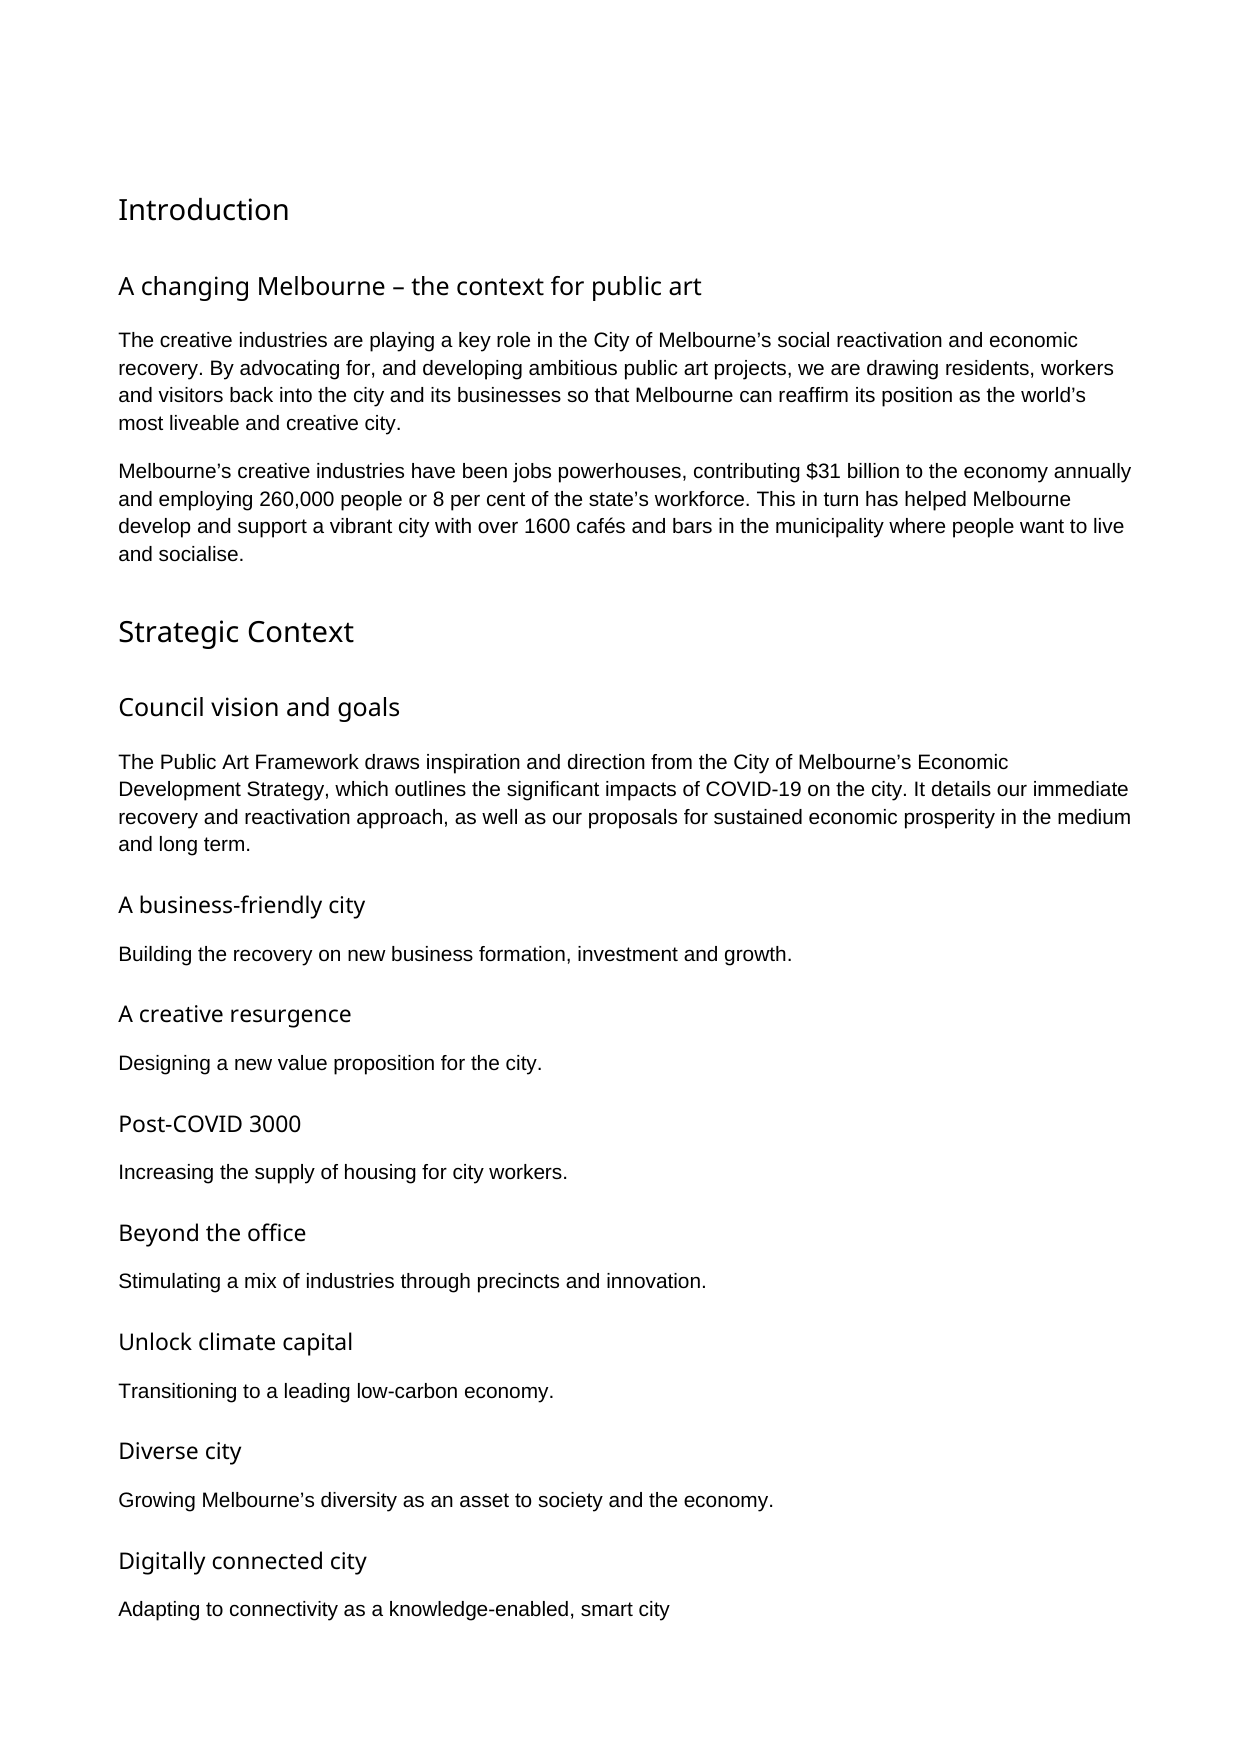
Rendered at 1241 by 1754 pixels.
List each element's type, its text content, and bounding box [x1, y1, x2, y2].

subtitle A business-friendly city [118, 889, 1137, 920]
subtitle Beyond the office [118, 1217, 1137, 1248]
subtitle Digitally connected city [118, 1544, 1137, 1576]
subtitle Introduction [118, 189, 1137, 229]
subtitle Unlock climate capital [118, 1326, 1137, 1357]
text Transitioning to a leading low-carbon economy. [118, 1379, 1137, 1403]
text Increasing the supply of housing for city workers. [118, 1160, 1137, 1184]
text Growing Melbourne’s diversity as an asset to society and the economy. [118, 1488, 1137, 1512]
subtitle A creative resurgence [118, 998, 1137, 1029]
text Stimulating a mix of industries through precincts and innovation. [118, 1269, 1137, 1293]
subtitle Diverse city [118, 1435, 1137, 1467]
text Adapting to connectivity as a knowledge-enabled, smart city [118, 1597, 1137, 1621]
text Melbourne’s creative industries have been jobs powerhouses, contributing $31 billion to the economy annually and employing 260,000 people or 8 per cent of the state’s workforce. This in turn has helped Melbourne develop and support a vibrant city with over 1600 cafés and bars in the municipality where people want to live and socialise. [118, 459, 1137, 566]
subtitle Post-COVID 3000 [118, 1107, 1137, 1139]
text The Public Art Framework draws inspiration and direction from the City of Melbourne’s Economic Development Strategy, which outlines the significant impacts of COVID-19 on the city. It details our immediate recovery and reactivation approach, as well as our proposals for sustained economic prosperity in the medium and long term. [118, 750, 1137, 856]
subtitle A changing Melbourne – the context for public art [118, 268, 1137, 302]
text Building the recovery on new business formation, investment and growth. [118, 942, 1137, 966]
text The creative industries are playing a key role in the City of Melbourne’s social reactivation and economic recovery. By advocating for, and developing ambitious public art projects, we are drawing residents, workers and visitors back into the city and its businesses so that Melbourne can reaffirm its position as the world’s most liveable and creative city. [118, 328, 1137, 435]
subtitle Strategic Context [118, 611, 1137, 651]
text Designing a new value proposition for the city. [118, 1051, 1137, 1075]
subtitle Council vision and goals [118, 690, 1137, 724]
